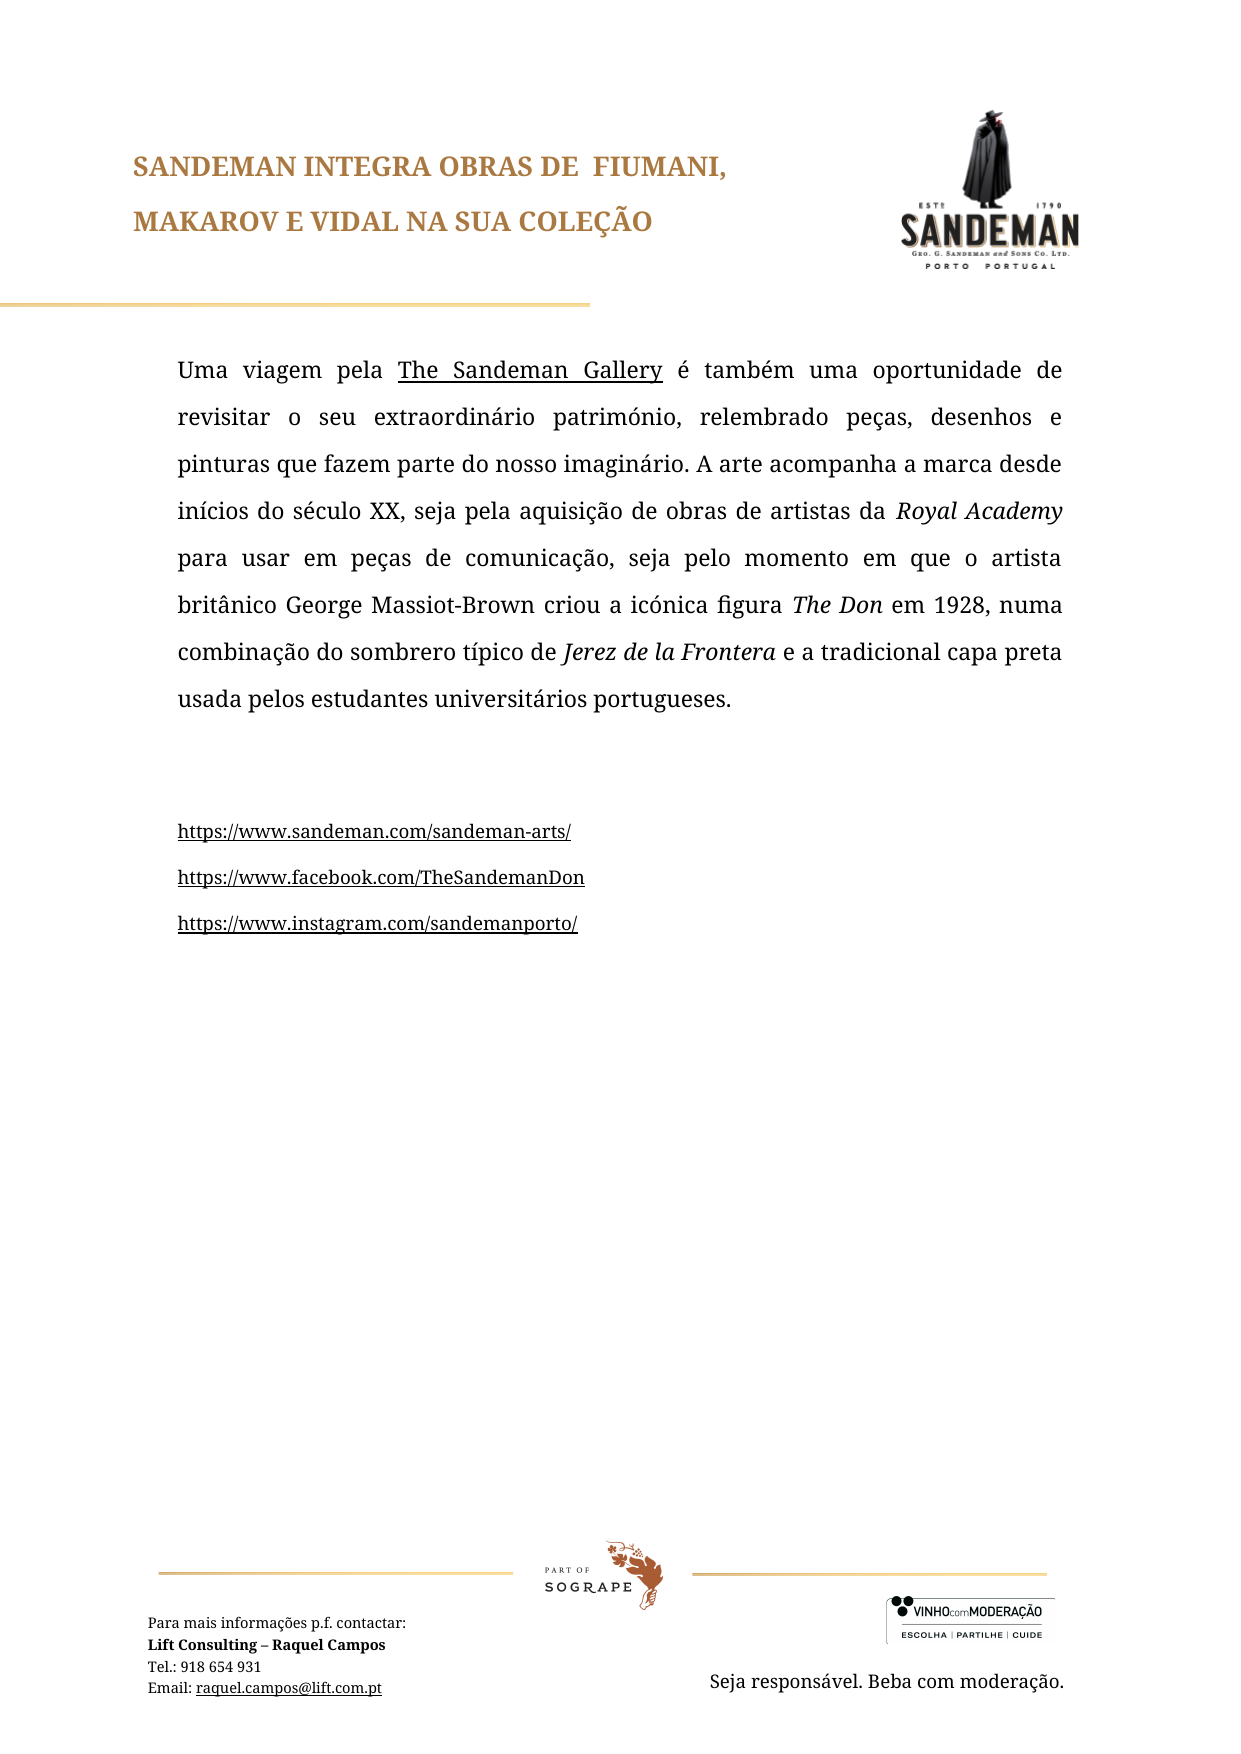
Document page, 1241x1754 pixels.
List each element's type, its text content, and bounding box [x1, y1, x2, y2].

picture [0, 303, 591, 307]
picture [886, 1596, 1055, 1644]
text https://www.facebook.com/TheSandemanDon [177, 864, 1063, 890]
picture [545, 1540, 663, 1610]
text Uma viagem pela The Sandeman Gallery é também uma oportunidade de revisitar o seu extraordinário património, relembrado peças, desenhos e pinturas que fazem parte do nosso imaginário. A arte acompanha a marca desde inícios do século XX, seja pela aquisição de obras de artistas da Royal Academy para usar em peças de comunicação, seja pelo momento em que o artista britânico George Massiot-Brown criou a icónica figura The Don em 1928, numa combinação do sombrero típico de Jerez de la Frontera e a tradicional capa preta usada pelos estudantes universitários portugueses. [177, 354, 1063, 714]
text https://www.instagram.com/sandemanporto/ [177, 911, 1063, 936]
text https://www.sandeman.com/sandeman-arts/ [177, 818, 1063, 843]
picture [901, 110, 1079, 269]
